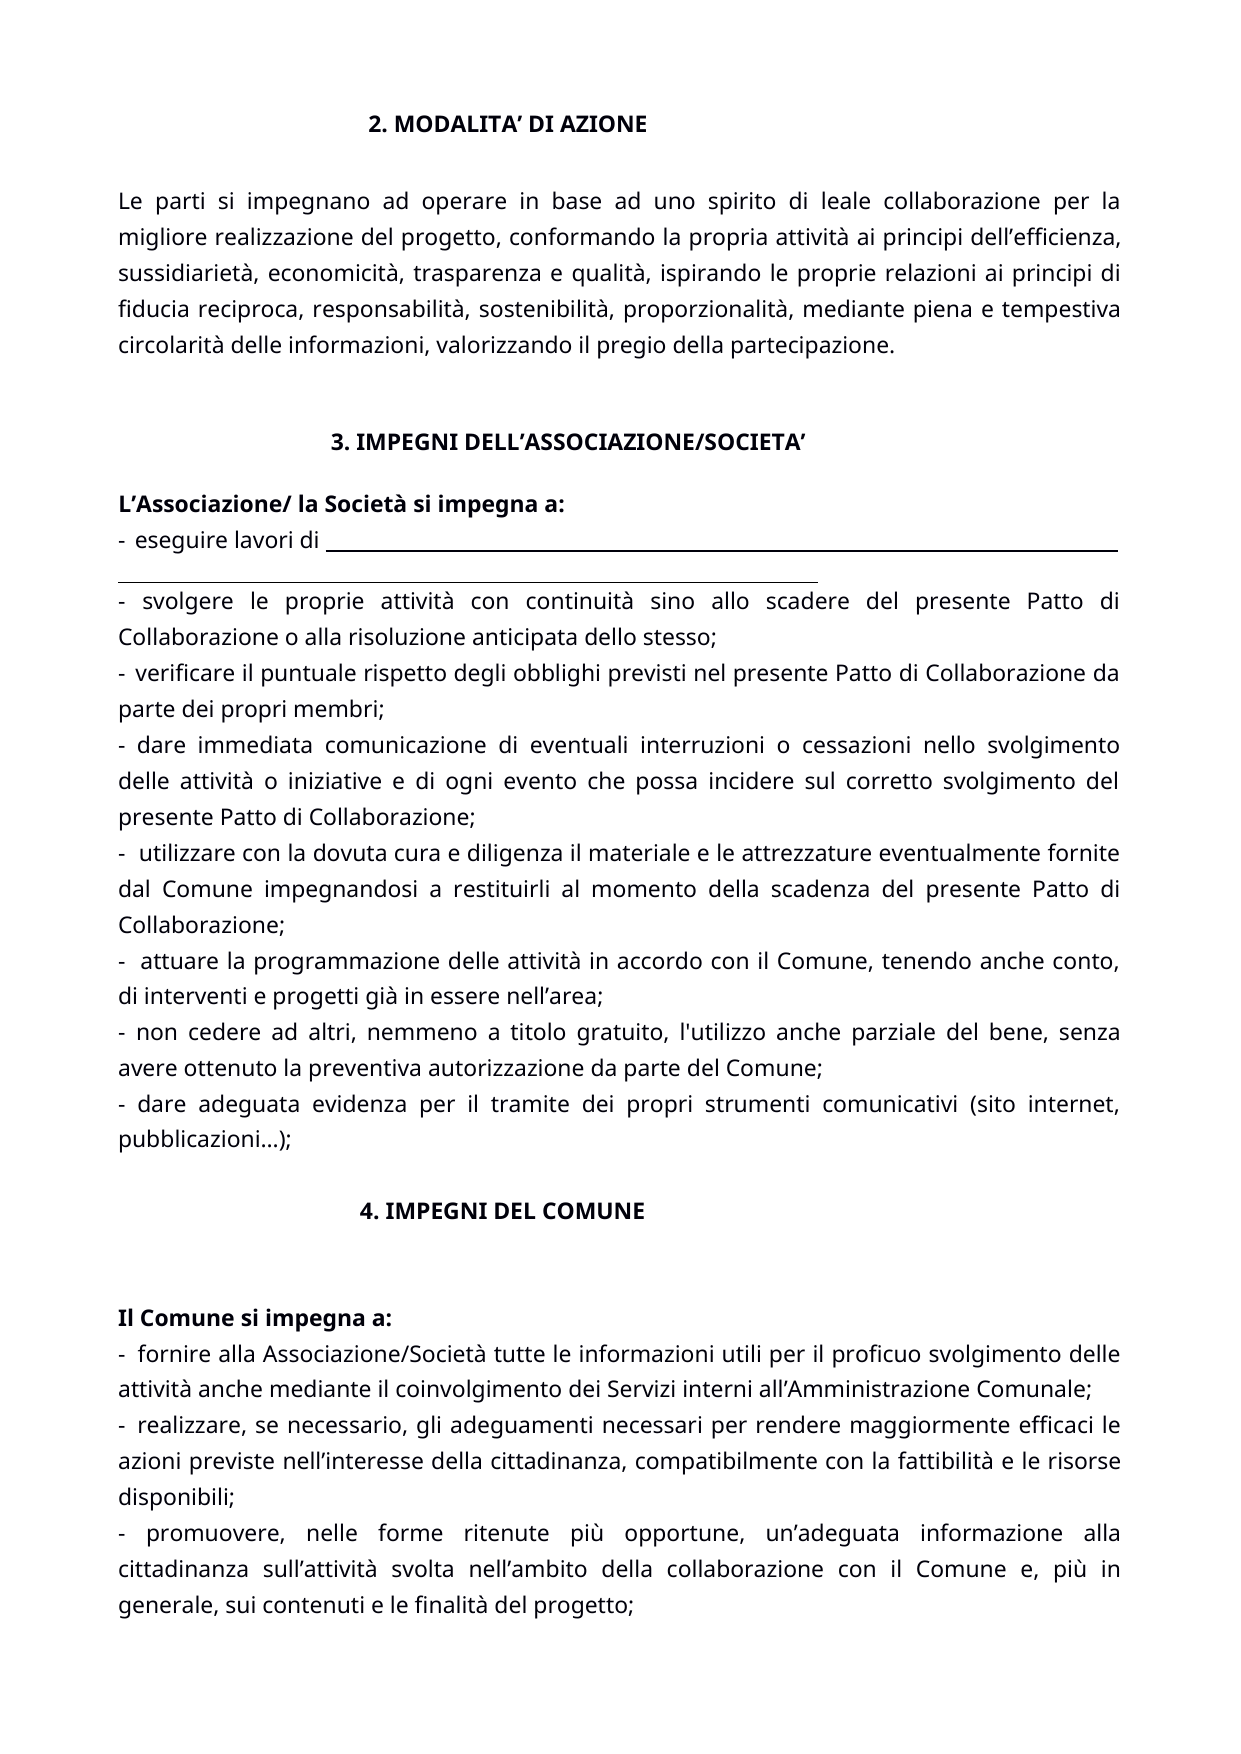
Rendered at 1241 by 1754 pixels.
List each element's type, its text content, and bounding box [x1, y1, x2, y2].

list fornire alla Associazione/Società tutte le informazioni utili per il proficuo svolgimento delle attività anche mediante il coinvolgimento dei Servizi interni all’Amministrazione Comunale; [118, 1337, 1122, 1405]
list 3. IMPEGNI DELL’ASSOCIAZIONE/SOCIETA’ [331, 396, 886, 458]
list dare adeguata evidenza per il tramite dei propri strumenti comunicativi (sito internet, pubblicazioni…); [118, 1088, 1121, 1154]
text Le parti si impegnano ad operare in base ad uno spirito di leale collaborazione per la migliore realizzazione del progetto, conformando la propria attività ai principi dell’efficienza, sussidiarietà, economicità, trasparenza e qualità, ispirando le proprie relazioni ai principi di fiducia reciproca, responsabilità, sostenibilità, proporzionalità, mediante piena e tempestiva circolarità delle informazioni, valorizzando il pregio della partecipazione. [118, 185, 1122, 360]
list promuovere, nelle forme ritenute più opportune, un’adeguata informazione alla cittadinanza sull’attività svolta nell’ambito della collaborazione con il Comune e, più in generale, sui contenuti e le finalità del progetto; [118, 1517, 1122, 1620]
list utilizzare con la dovuta cura e diligenza il materiale e le attrezzature eventualmente fornite dal Comune impegnandosi a restituirli al momento della scadenza del presente Patto di Collaborazione; [118, 837, 1122, 940]
text 2. MODALITA’ DI AZIONE [118, 108, 1122, 139]
text Il Comune si impegna a: [118, 1302, 1134, 1333]
list verificare il puntuale rispetto degli obblighi previsti nel presente Patto di Collaborazione da parte dei propri membri; [118, 657, 1121, 724]
list non cedere ad altri, nemmeno a titolo gratuito, l'utilizzo anche parziale del bene, senza avere ottenuto la preventiva autorizzazione da parte del Comune; [118, 1016, 1122, 1083]
list svolgere le proprie attività con continuità sino allo scadere del presente Patto di Collaborazione o alla risoluzione anticipata dello stesso; [118, 585, 1121, 652]
list 4. IMPEGNI DEL COMUNE [312, 1195, 1134, 1226]
list realizzare, se necessario, gli adeguamenti necessari per rendere maggiormente efficaci le azioni previste nell’interesse della cittadinanza, compatibilmente con la fattibilità e le risorse disponibili; [118, 1409, 1122, 1512]
list L’Associazione/ la Società si impegna a: [118, 458, 886, 519]
list eseguire lavori di [118, 523, 1134, 555]
list dare immediata comunicazione di eventuali interruzioni o cessazioni nello svolgimento delle attività o iniziative e di ogni evento che possa incidere sul corretto svolgimento del presente Patto di Collaborazione; [118, 729, 1121, 832]
list attuare la programmazione delle attività in accordo con il Comune, tenendo anche conto, di interventi e progetti già in essere nell’area; [118, 944, 1121, 1011]
